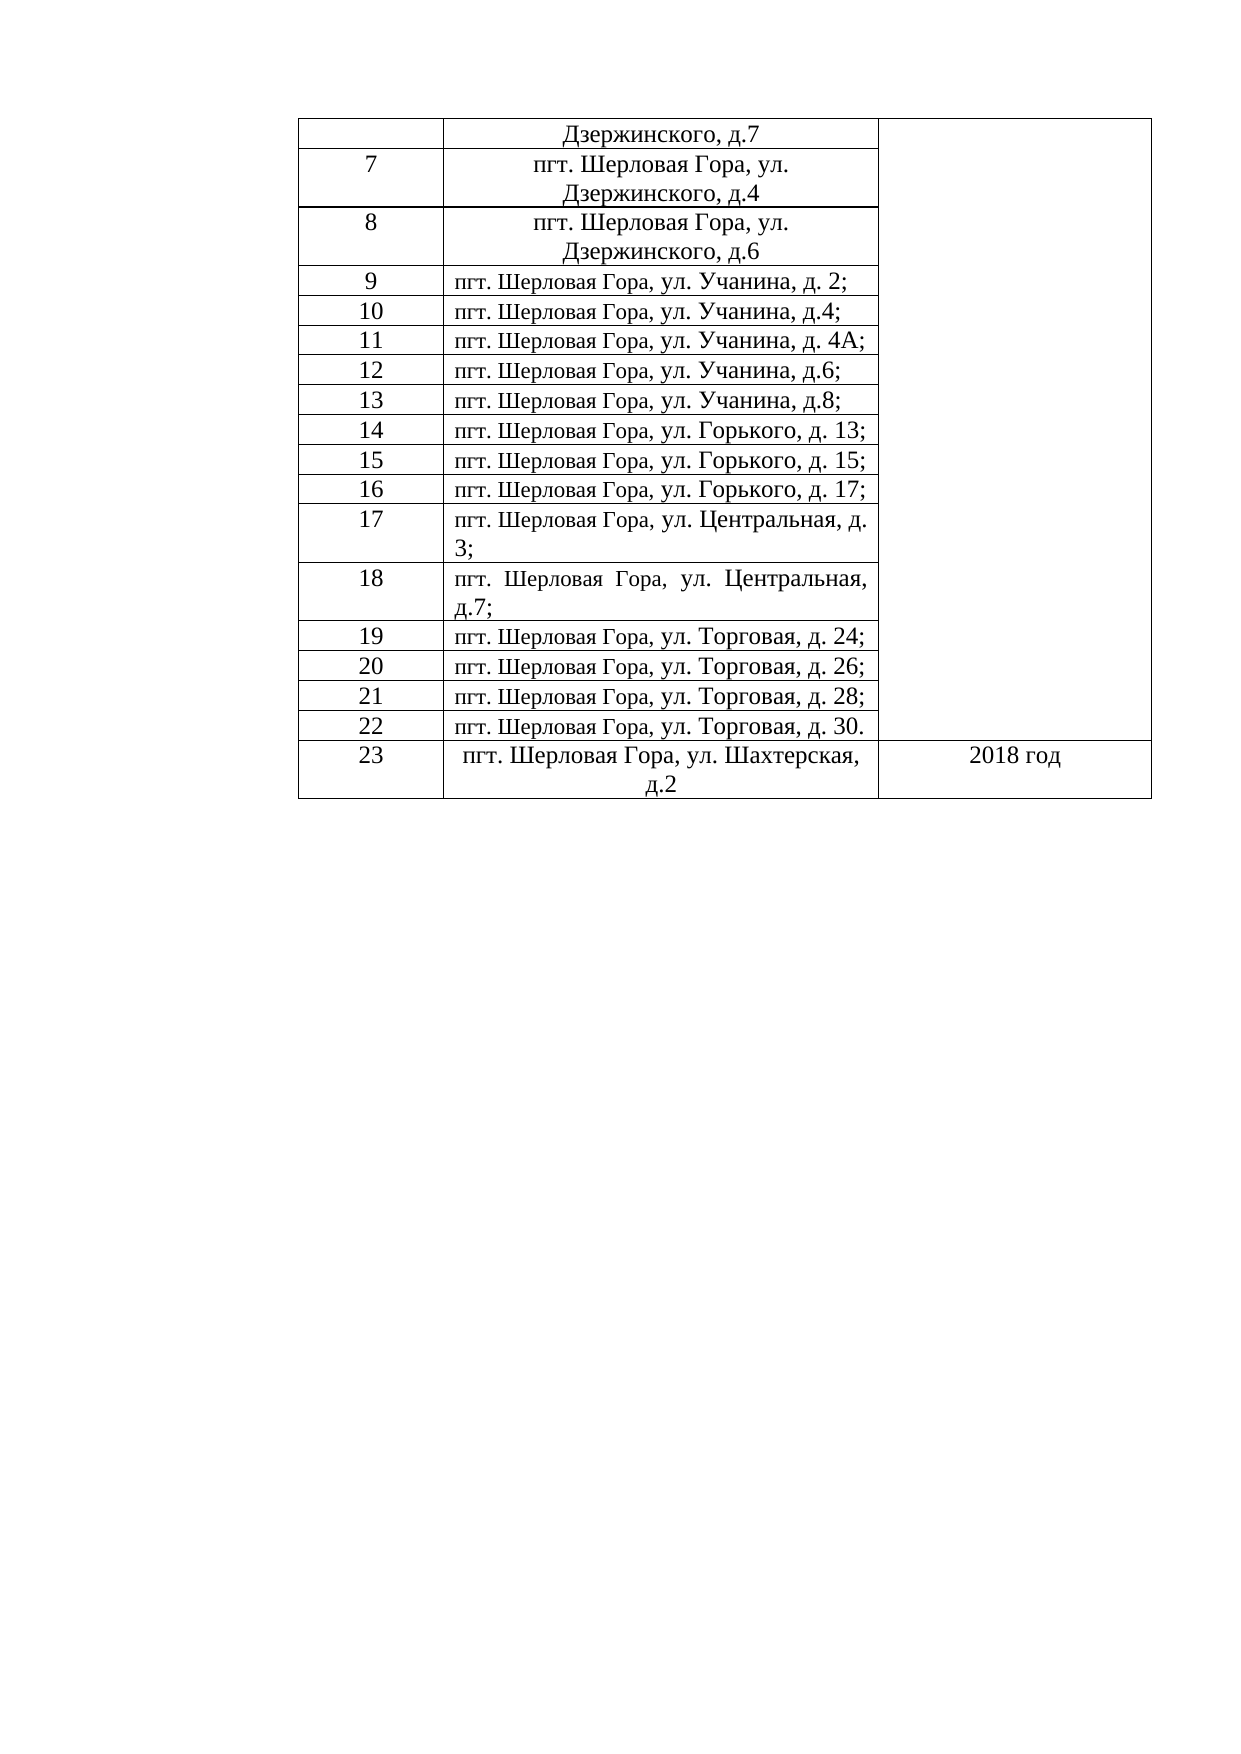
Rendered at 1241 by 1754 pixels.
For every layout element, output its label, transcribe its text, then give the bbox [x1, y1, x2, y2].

table_cell пгт. Шерловая Гора, ул. Учанина, д.4; [444, 296, 878, 324]
table_cell 7 [299, 149, 443, 206]
table_cell 18 [299, 563, 443, 620]
table_cell пгт. Шерловая Гора, ул. Торговая, д. 28; [444, 681, 878, 710]
table_cell пгт. Шерловая Гора, ул. Учанина, д. 2; [444, 266, 878, 295]
table_cell 6 [299, 119, 443, 148]
table_cell пгт. Шерловая Гора, ул. Учанина, д.8; [444, 385, 878, 414]
table_cell пгт. Шерловая Гора, ул. Учанина, д.6; [444, 355, 878, 384]
table_cell 21 [299, 681, 443, 710]
table_cell 20 [299, 651, 443, 680]
table_cell пгт. Шерловая Гора, ул. Горького, д. 13; [444, 415, 878, 444]
table_cell пгт. Шерловая Гора, ул. Центральная, д.7; [444, 563, 878, 620]
table_cell 8 [299, 208, 443, 265]
table_cell 10 [299, 296, 443, 324]
table_cell 12 [299, 355, 443, 384]
table_cell пгт. Шерловая Гора, ул. Дзержинского, д.6 [444, 208, 878, 265]
table_cell 9 [299, 266, 443, 295]
table_cell пгт. Шерловая Гора, ул. Центральная, д. 3; [444, 504, 878, 562]
table_cell 2018 год [879, 741, 1151, 798]
table_cell пгт. Шерловая Гора, ул. Торговая, д. 24; [444, 621, 878, 650]
table_cell пгт. Шерловая Гора, ул. Учанина, д. 4А; [444, 326, 878, 354]
table_cell 11 [299, 326, 443, 354]
table_cell 14 [299, 415, 443, 444]
table_cell 15 [299, 445, 443, 473]
table_cell 17 [299, 504, 443, 562]
table_cell пгт. Шерловая Гора, ул. Торговая, д. 26; [444, 651, 878, 680]
table_cell пгт. Шерловая Гора, ул. Дзержинского, д.4 [444, 149, 878, 206]
table_cell 22 [299, 711, 443, 739]
table_cell 16 [299, 475, 443, 503]
table_cell пгт. Шерловая Гора, ул. Горького, д. 15; [444, 445, 878, 473]
table_cell пгт. Шерловая Гора, ул. Горького, д. 17; [444, 475, 878, 503]
table_cell пгт. Шерловая Гора, ул. Торговая, д. 30. [444, 711, 878, 739]
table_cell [444, 119, 878, 148]
table_cell 23 [299, 741, 443, 798]
table_cell 19 [299, 621, 443, 650]
table_cell 13 [299, 385, 443, 414]
table_cell пгт. Шерловая Гора, ул. Шахтерская, д.2 [444, 741, 878, 798]
